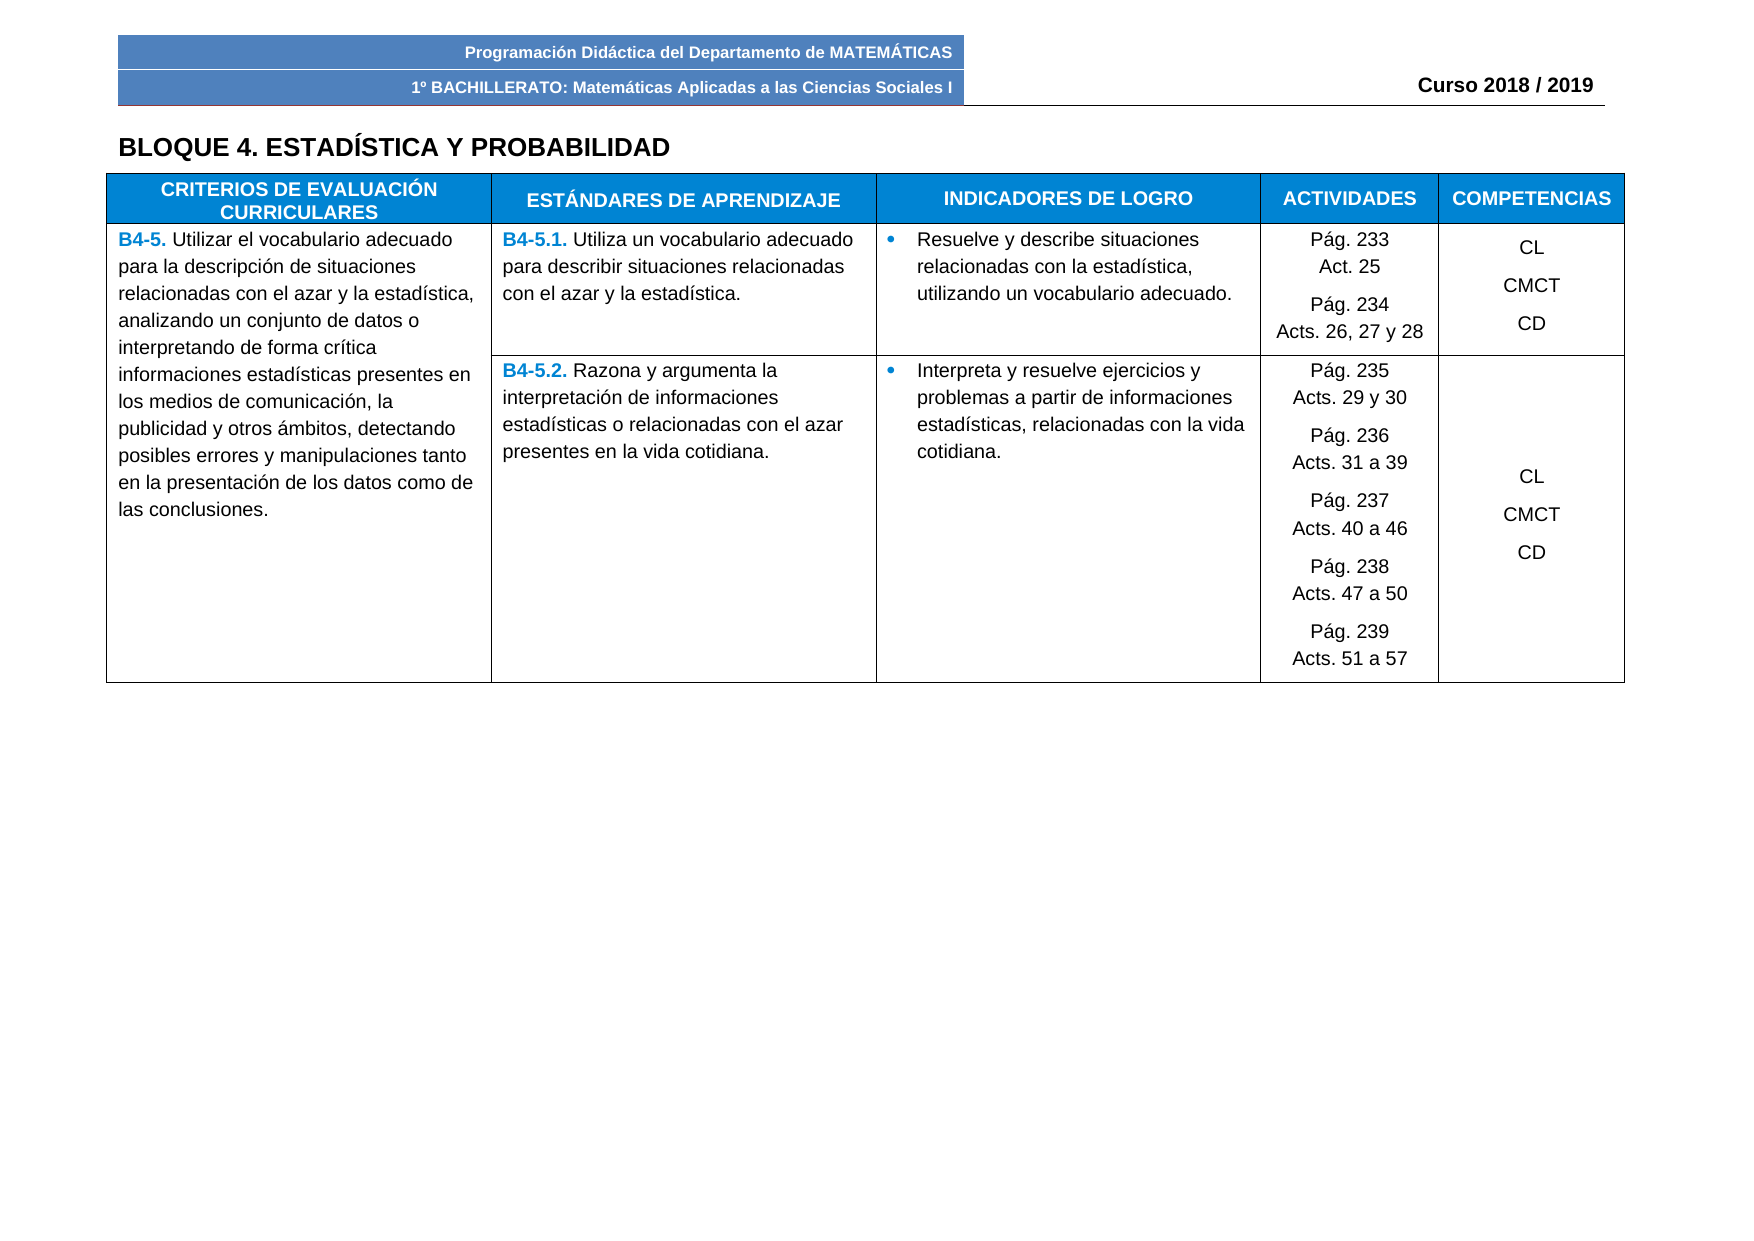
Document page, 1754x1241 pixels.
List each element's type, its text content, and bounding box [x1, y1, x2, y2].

table_cell Pág. 233 Act. 25 Pág. 234 Acts. 26, 27 y 28 [1261, 224, 1438, 355]
table_cell Resuelve y describe situaciones relacionadas con la estadística, utilizando un vocabulario adecuado. [877, 224, 1260, 355]
text BLOQUE 4. ESTADÍSTICA Y PROBABILIDAD [118, 134, 1636, 162]
table_header ESTÁNDARES DE APRENDIZAJE [492, 174, 876, 223]
table_cell Pág. 235 Acts. 29 y 30 Pág. 236 Acts. 31 a 39 Pág. 237 Acts. 40 a 46 Pág. 238 Acts. 47 a 50 Pág. 239 Acts. 51 a 57 [1261, 356, 1438, 682]
table_header COMPETENCIAS [1439, 174, 1624, 223]
table_header INDICADORES DE LOGRO [877, 174, 1260, 223]
table_cell B4-5. Utilizar el vocabulario adecuado para la descripción de situaciones relacionadas con el azar y la estadística, analizando un conjunto de datos o interpretando de forma crítica informaciones estadísticas presentes en los medios de comunicación, la publicidad y otros ámbitos, detectando posibles errores y manipulaciones tanto en la presentación de los datos como de las conclusiones. [107, 224, 491, 682]
table_header ACTIVIDADES [1261, 174, 1438, 223]
table_cell CL CMCT CD [1439, 224, 1624, 355]
table_cell Interpreta y resuelve ejercicios y problemas a partir de informaciones estadísticas, relacionadas con la vida cotidiana. [877, 356, 1260, 682]
table_cell CL CMCT CD [1439, 356, 1624, 682]
table_cell B4-5.2. Razona y argumenta la interpretación de informaciones estadísticas o relacionadas con el azar presentes en la vida cotidiana. [492, 356, 876, 682]
table_cell B4-5.1. Utiliza un vocabulario adecuado para describir situaciones relacionadas con el azar y la estadística. [492, 224, 876, 355]
table_header CRITERIOS DE EVALUACIÓN CURRICULARES [107, 174, 491, 223]
